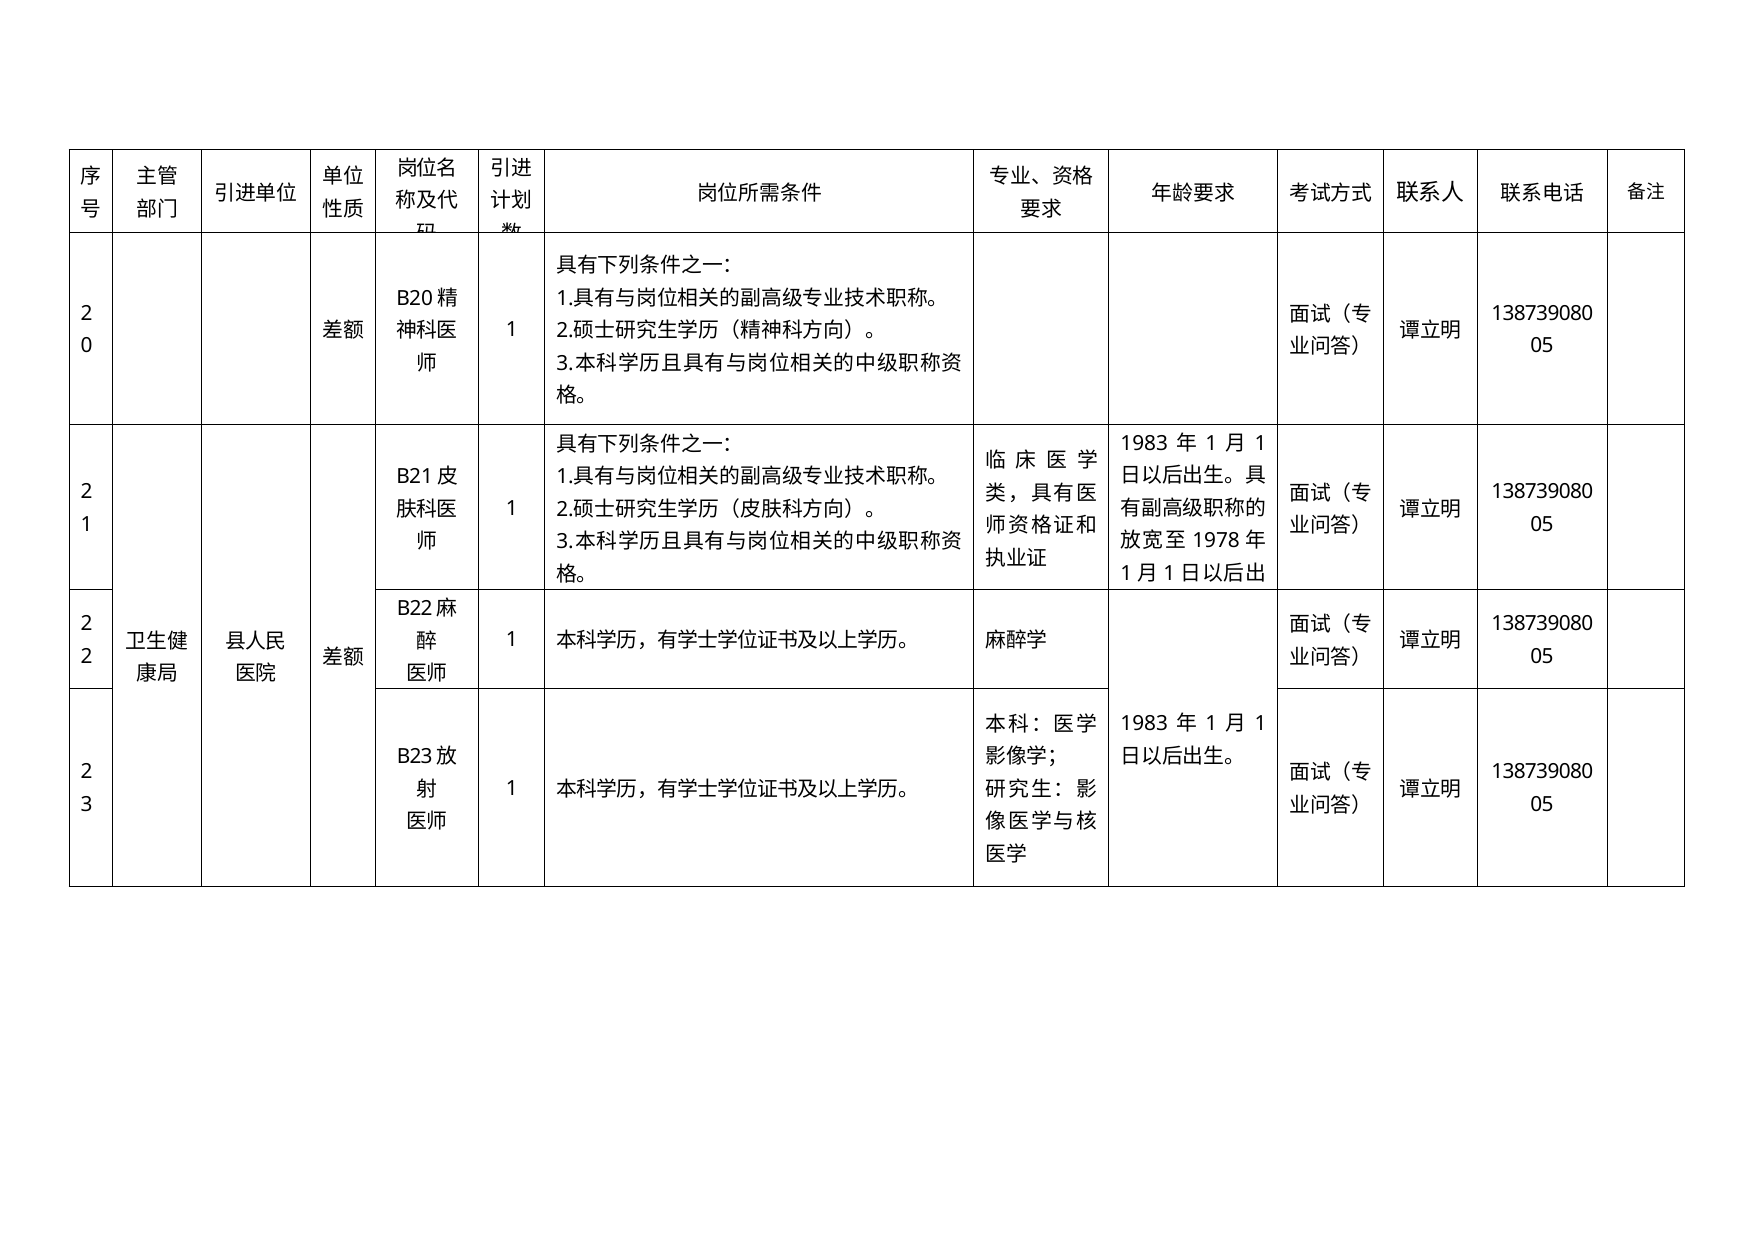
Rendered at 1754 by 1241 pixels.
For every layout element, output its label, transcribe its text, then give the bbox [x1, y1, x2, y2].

table_cell 20 [70, 233, 112, 424]
table_header 岗位名称及代码 [376, 150, 478, 232]
table_cell B20精神科医师 [376, 233, 478, 424]
table_cell B21皮肤科医师 [376, 425, 478, 589]
table_cell 卫生健康局 [113, 425, 201, 886]
table_cell 具有下列条件之一： 1.具有与岗位相关的副高级专业技术职称。 2.硕士研究生学历（皮肤科方向）。 3.本科学历且具有与岗位相关的中级职称资格。 [545, 425, 973, 589]
table_cell 具有下列条件之一： 1.具有与岗位相关的副高级专业技术职称。 2.硕士研究生学历（精神科方向）。 3.本科学历且具有与岗位相关的中级职称资格。 [545, 233, 973, 424]
table_cell 谭立明 [1384, 425, 1477, 589]
table_cell 本科：医学影像学； 研究生：影像医学与核医学 [974, 689, 1108, 886]
table_cell 13873908005 [1478, 590, 1607, 687]
table_header 专业、资格要求 [974, 150, 1108, 232]
table_cell [1608, 233, 1684, 424]
table_cell 谭立明 [1384, 590, 1477, 687]
table_header 岗位所需条件 [545, 150, 973, 232]
table_cell 1 [479, 233, 544, 424]
table_cell 谭立明 [1384, 689, 1477, 886]
table_cell 差额 [311, 425, 375, 886]
table_cell [1608, 425, 1684, 589]
table_header 联系电话 [1478, 150, 1607, 232]
table_cell [1608, 689, 1684, 886]
table_cell 1983年1月1日以后出生。 [1109, 590, 1277, 886]
table_cell 21 [70, 425, 112, 589]
table_cell [1608, 590, 1684, 687]
table_header 序号 [70, 150, 112, 232]
table_cell 面试（专业问答） [1278, 233, 1383, 424]
table_header 单位性质 [311, 150, 375, 232]
table_header 备注 [1608, 150, 1684, 232]
table_cell 1983年1月1日以后出生。具有副高级职称的放宽至1978年1月1日以后出生 [1109, 425, 1277, 589]
table_cell 22 [70, 590, 112, 687]
table_header 引进单位 [202, 150, 310, 232]
table_cell 1 [479, 425, 544, 589]
table_cell B22麻醉 医师 [376, 590, 478, 687]
table_cell 面试（专业问答） [1278, 689, 1383, 886]
table_header 联系人 [1384, 150, 1477, 232]
table_header 引进计划数 [479, 150, 544, 232]
table_cell B23放射 医师 [376, 689, 478, 886]
table_header 年龄要求 [1109, 150, 1277, 232]
table_cell 麻醉学 [974, 590, 1108, 687]
table_cell 13873908005 [1478, 425, 1607, 589]
table_cell 13873908005 [1478, 689, 1607, 886]
table_cell 谭立明 [1384, 233, 1477, 424]
table_cell 13873908005 [1478, 233, 1607, 424]
table_cell 23 [70, 689, 112, 886]
table_cell 差额 [311, 233, 375, 424]
table_cell 1 [479, 689, 544, 886]
table_cell 县人民 医院 [202, 425, 310, 886]
table_cell 临床医学类，具有医师资格证和执业证 [974, 425, 1108, 589]
table_cell 本科学历，有学士学位证书及以上学历。 [545, 590, 973, 687]
table_cell 本科学历，有学士学位证书及以上学历。 [545, 689, 973, 886]
table_cell 面试（专业问答） [1278, 590, 1383, 687]
table_cell 面试（专业问答） [1278, 425, 1383, 589]
table_header 主管 部门 [113, 150, 201, 232]
table_header 考试方式 [1278, 150, 1383, 232]
table_cell 1 [479, 590, 544, 687]
